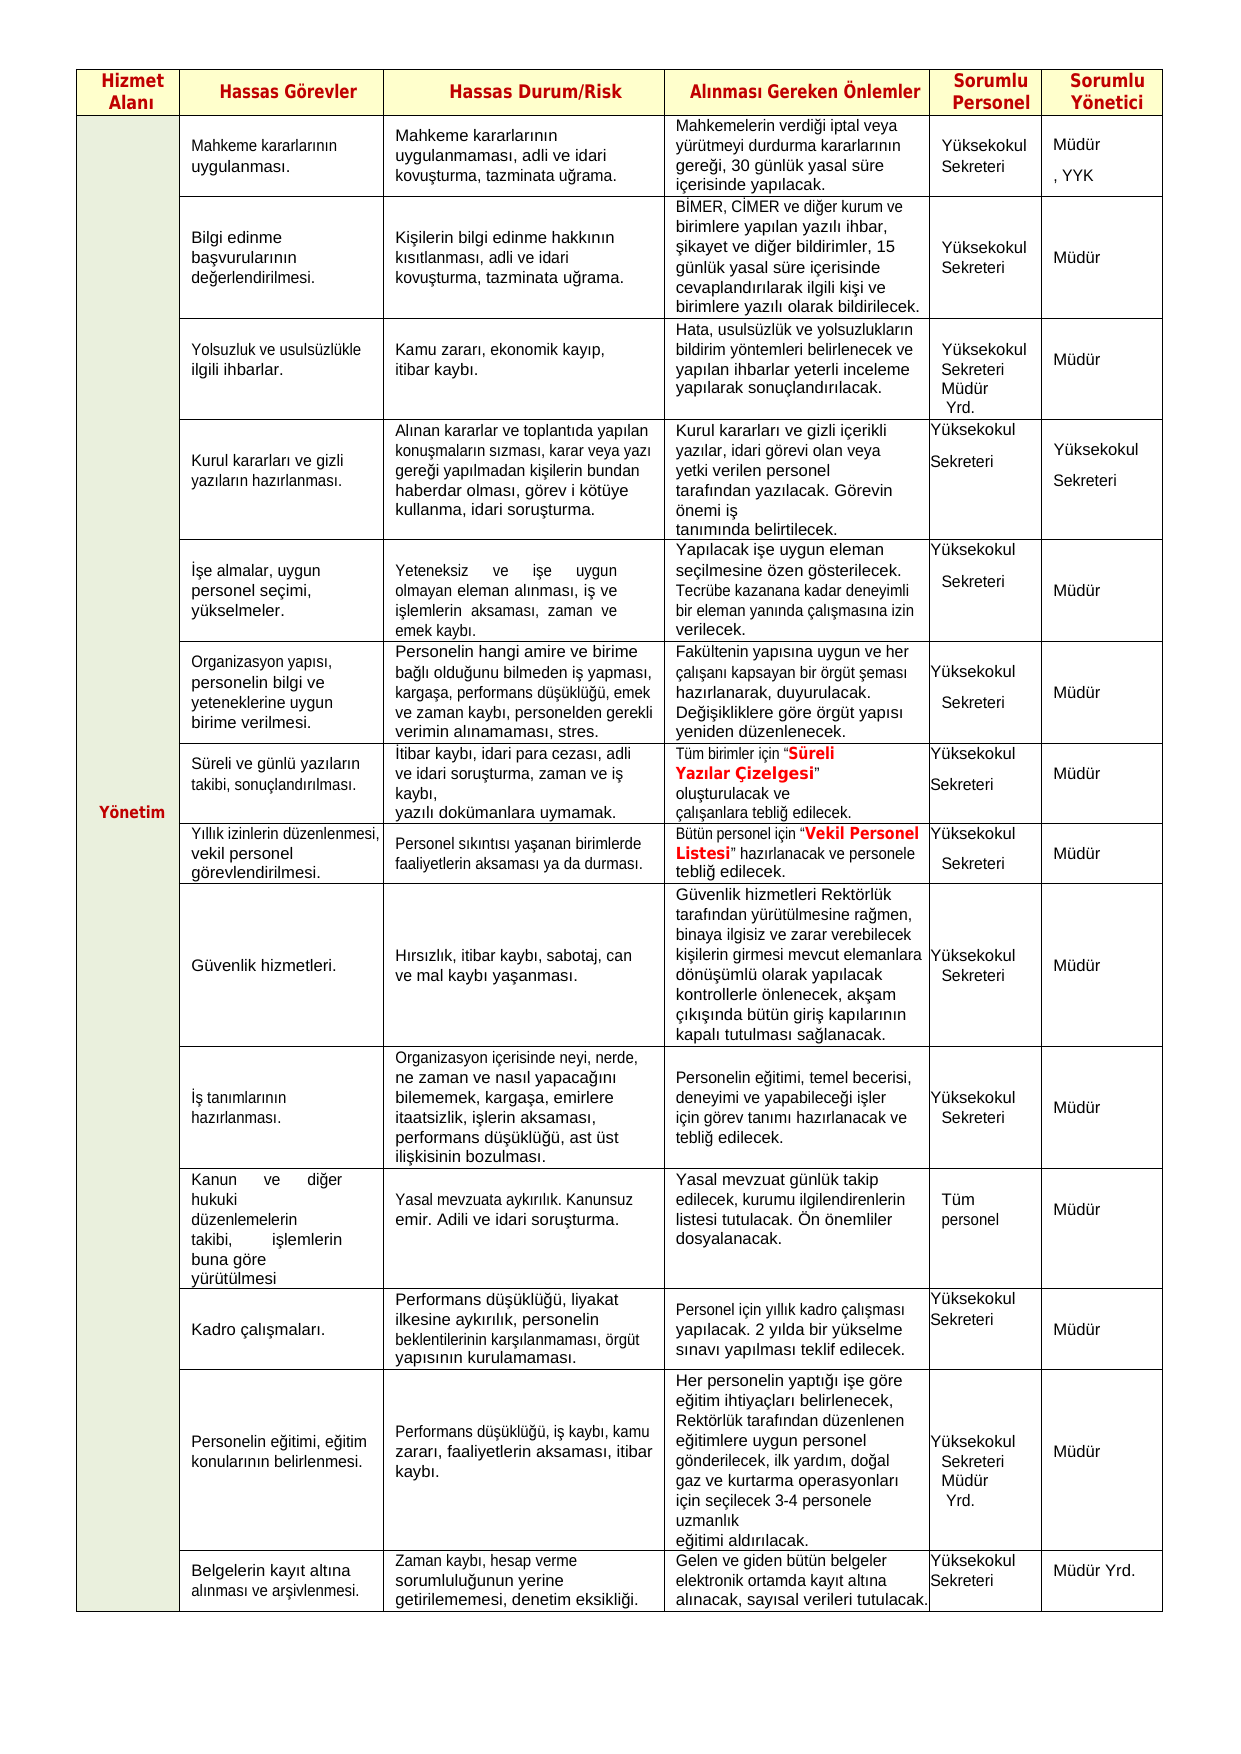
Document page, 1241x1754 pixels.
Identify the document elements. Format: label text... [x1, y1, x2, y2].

table_cell Hata, usulsüzlük ve yolsuzlukların bildirim yöntemleri belirlenecek ve yapılan ihbarlar yeterli inceleme yapılarak sonuçlandırılacak. [665, 319, 929, 419]
table_header Hizmet Alanı [77, 70, 179, 115]
table_cell Müdür , YYK [1042, 116, 1162, 196]
table_cell Yolsuzluk ve usulsüzlükle ilgili ihbarlar. [180, 319, 383, 419]
table_cell Mahkeme kararlarının uygulanması. [180, 116, 383, 196]
table_cell Yapılacak işe uygun eleman seçilmesine özen gösterilecek. Tecrübe kazanana kadar deneyimli bir eleman yanında çalışmasına izin verilecek. [665, 540, 929, 641]
table_cell Hırsızlık, itibar kaybı, sabotaj, can ve mal kaybı yaşanması. [384, 884, 664, 1046]
table_header Hassas Durum/Risk [384, 70, 664, 115]
table_header Hassas Görevler [180, 70, 383, 115]
table_cell Kişilerin bilgi edinme hakkının kısıtlanması, adli ve idari kovuşturma, tazminata uğrama. [384, 197, 664, 318]
table_cell Müdür [1042, 319, 1162, 419]
table_cell Performans düşüklüğü, liyakat ilkesine aykırılık, personelin beklentilerinin karşılanmaması, örgüt yapısının kurulamaması. [384, 1289, 664, 1369]
table_cell İşe almalar, uygun personel seçimi, yükselmeler. [180, 540, 383, 641]
table_cell Yüksekokul Sekreteri [930, 1047, 1041, 1168]
table_cell Müdür [1042, 744, 1162, 822]
table_cell Müdür [1042, 540, 1162, 641]
table_cell Yüksekokul Sekreteri [930, 420, 1041, 539]
table_cell Yüksekokul Sekreteri [930, 540, 1041, 641]
table_cell Alınan kararlar ve toplantıda yapılan konuşmaların sızması, karar veya yazı gereği yapılmadan kişilerin bundan haberdar olması, görev i kötüye kullanma, idari soruşturma. [384, 420, 664, 539]
table_cell Kadro çalışmaları. [180, 1289, 383, 1369]
table_cell Kamu zararı, ekonomik kayıp, itibar kaybı. [384, 319, 664, 419]
table_cell Yüksekokul Sekreteri [930, 884, 1041, 1046]
table_cell Güvenlik hizmetleri. [180, 884, 383, 1046]
table_cell Performans düşüklüğü, iş kaybı, kamu zararı, faaliyetlerin aksaması, itibar kaybı. [384, 1370, 664, 1549]
table_cell Kurul kararları ve gizli yazıların hazırlanması. [180, 420, 383, 539]
table_header Alınması Gereken Önlemler [665, 70, 929, 115]
table_cell Tüm personel [930, 1169, 1041, 1288]
table_cell Müdür [1042, 1289, 1162, 1369]
table_cell Yüksekokul Sekreteri [930, 744, 1041, 822]
table_cell Yüksekokul Sekreteri [930, 116, 1041, 196]
table_cell Yüksekokul Sekreteri [1042, 420, 1162, 539]
table_cell Müdür [1042, 824, 1162, 883]
table_cell Personelin eğitimi, eğitim konularının belirlenmesi. [180, 1370, 383, 1549]
table_cell Müdür [1042, 1370, 1162, 1549]
table_cell Organizasyon yapısı, personelin bilgi ve yeteneklerine uygun birime verilmesi. [180, 642, 383, 743]
table_cell Organizasyon içerisinde neyi, nerde, ne zaman ve nasıl yapacağını bilememek, kargaşa, emirlere itaatsizlik, işlerin aksaması, performans düşüklüğü, ast üst ilişkisinin bozulması. [384, 1047, 664, 1168]
table_cell Müdür Yrd. [1042, 1551, 1162, 1611]
table_cell Kanun ve diğer hukuki düzenlemelerin takibi, işlemlerin buna göre yürütülmesi [180, 1169, 383, 1288]
table_cell Bilgi edinme başvurularının değerlendirilmesi. [180, 197, 383, 318]
table_cell Bütün personel için “Vekil Personel Listesi” hazırlanacak ve personele tebliğ edilecek. [665, 824, 929, 883]
table_cell Kurul kararları ve gizli içerikli yazılar, idari görevi olan veya yetki verilen personel tarafından yazılacak. Görevin önemi iş tanımında belirtilecek. [665, 420, 929, 539]
table_cell Yüksekokul Sekreteri [930, 824, 1041, 883]
table_cell Personel için yıllık kadro çalışması yapılacak. 2 yılda bir yükselme sınavı yapılması teklif edilecek. [665, 1289, 929, 1369]
table_cell Gelen ve giden bütün belgeler elektronik ortamda kayıt altına alınacak, sayısal verileri tutulacak. [665, 1551, 929, 1611]
table_cell Süreli ve günlü yazıların takibi, sonuçlandırılması. [180, 744, 383, 822]
table_header Sorumlu Personel [930, 70, 1041, 115]
table_cell Zaman kaybı, hesap verme sorumluluğunun yerine getirilememesi, denetim eksikliği. [384, 1551, 664, 1611]
table_cell Yıllık izinlerin düzenlenmesi, vekil personel görevlendirilmesi. [180, 824, 383, 883]
table_cell Yüksekokul Sekreteri [930, 1551, 1041, 1611]
table_cell Müdür [1042, 884, 1162, 1046]
table_cell Müdür [1042, 1169, 1162, 1288]
table_cell Tüm birimler için “Süreli Yazılar Çizelgesi” oluşturulacak ve çalışanlara tebliğ edilecek. [665, 744, 929, 822]
table_cell İtibar kaybı, idari para cezası, adli ve idari soruşturma, zaman ve iş kaybı, yazılı dokümanlara uymamak. [384, 744, 664, 822]
table_cell Personel sıkıntısı yaşanan birimlerde faaliyetlerin aksaması ya da durması. [384, 824, 664, 883]
table_cell Yönetim [77, 116, 179, 1611]
table_cell İş tanımlarının hazırlanması. [180, 1047, 383, 1168]
table_cell Yüksekokul Sekreteri [930, 1289, 1041, 1369]
table_cell Yüksekokul Sekreteri [930, 197, 1041, 318]
table_cell Yüksekokul Sekreteri [930, 642, 1041, 743]
table_cell Müdür [1042, 197, 1162, 318]
table_cell Personelin hangi amire ve birime bağlı olduğunu bilmeden iş yapması, kargaşa, performans düşüklüğü, emek ve zaman kaybı, personelden gerekli verimin alınamaması, stres. [384, 642, 664, 743]
table_cell Müdür [1042, 1047, 1162, 1168]
table_cell Güvenlik hizmetleri Rektörlük tarafından yürütülmesine rağmen, binaya ilgisiz ve zarar verebilecek kişilerin girmesi mevcut elemanlara dönüşümlü olarak yapılacak kontrollerle önlenecek, akşam çıkışında bütün giriş kapılarının kapalı tutulması sağlanacak. [665, 884, 929, 1046]
table_cell Yeteneksiz ve işe uygun olmayan eleman alınması, iş ve işlemlerin aksaması, zaman ve emek kaybı. [384, 540, 664, 641]
table_cell BİMER, CİMER ve diğer kurum ve birimlere yapılan yazılı ihbar, şikayet ve diğer bildirimler, 15 günlük yasal süre içerisinde cevaplandırılarak ilgili kişi ve birimlere yazılı olarak bildirilecek. [665, 197, 929, 318]
table_cell Yasal mevzuata aykırılık. Kanunsuz emir. Adili ve idari soruşturma. [384, 1169, 664, 1288]
table_cell Mahkemelerin verdiği iptal veya yürütmeyi durdurma kararlarının gereği, 30 günlük yasal süre içerisinde yapılacak. [665, 116, 929, 196]
table_cell Fakültenin yapısına uygun ve her çalışanı kapsayan bir örgüt şeması hazırlanarak, duyurulacak. Değişikliklere göre örgüt yapısı yeniden düzenlenecek. [665, 642, 929, 743]
table_header Sorumlu Yönetici [1042, 70, 1162, 115]
table_cell Müdür [1042, 642, 1162, 743]
table_cell Personelin eğitimi, temel becerisi, deneyimi ve yapabileceği işler için görev tanımı hazırlanacak ve tebliğ edilecek. [665, 1047, 929, 1168]
table_cell Yüksekokul Sekreteri Müdür Yrd. [930, 319, 1041, 419]
table_cell Her personelin yaptığı işe göre eğitim ihtiyaçları belirlenecek, Rektörlük tarafından düzenlenen eğitimlere uygun personel gönderilecek, ilk yardım, doğal gaz ve kurtarma operasyonları için seçilecek 3-4 personele uzmanlık eğitimi aldırılacak. [665, 1370, 929, 1549]
table_cell Yüksekokul Sekreteri Müdür Yrd. [930, 1370, 1041, 1549]
table_cell Mahkeme kararlarının uygulanmaması, adli ve idari kovuşturma, tazminata uğrama. [384, 116, 664, 196]
table_cell Belgelerin kayıt altına alınması ve arşivlenmesi. [180, 1551, 383, 1611]
table_cell Yasal mevzuat günlük takip edilecek, kurumu ilgilendirenlerin listesi tutulacak. Ön önemliler dosyalanacak. [665, 1169, 929, 1288]
